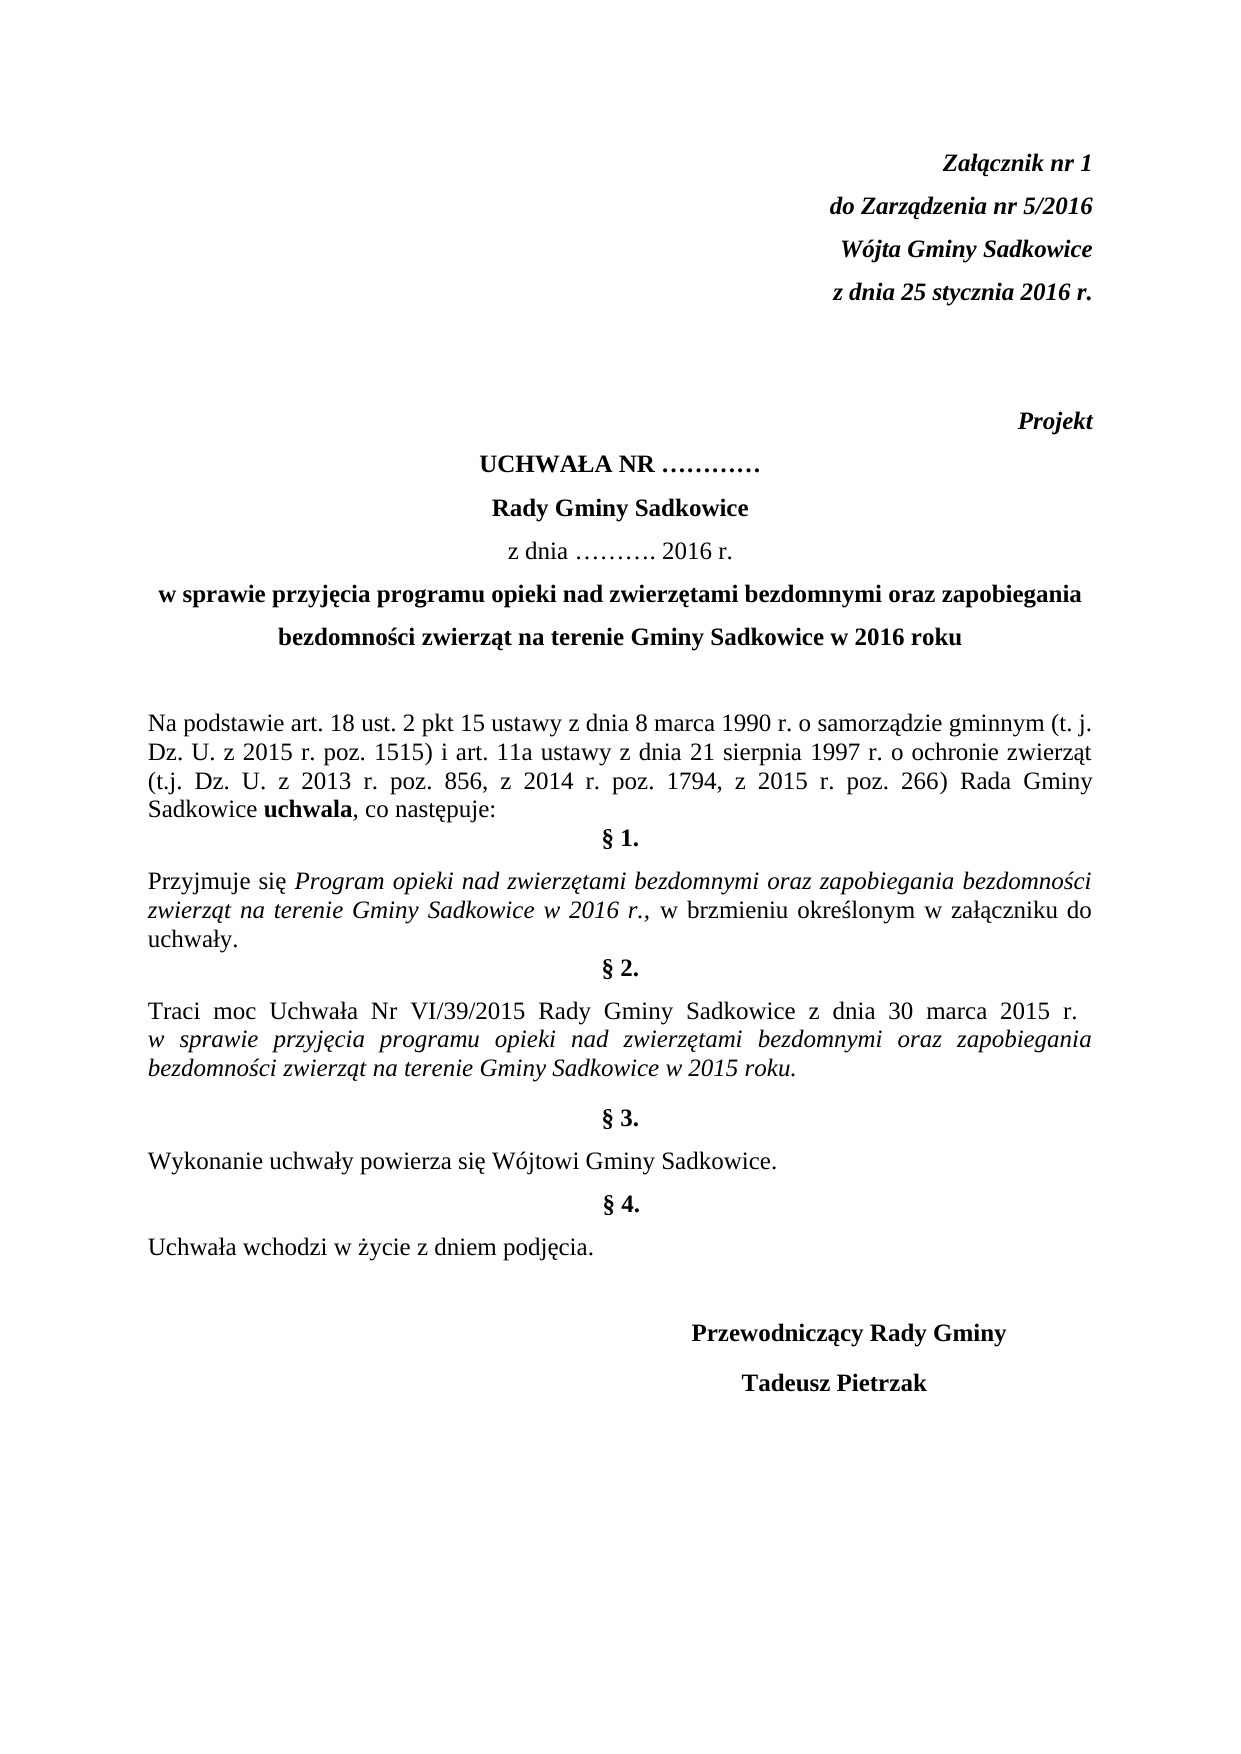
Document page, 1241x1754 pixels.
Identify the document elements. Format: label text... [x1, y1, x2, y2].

text z dnia 25 stycznia 2016 r. [148, 277, 1093, 306]
text UCHWAŁA NR ………… [148, 449, 1093, 478]
text Wójta Gminy Sadkowice [148, 234, 1093, 263]
text w sprawie przyjęcia programu opieki nad zwierzętami bezdomnymi oraz zapobiegania bezdomności zwierząt na terenie Gminy Sadkowice w 2016 roku [148, 579, 1093, 651]
text Załącznik nr 1 [148, 148, 1093, 176]
text z dnia ………. 2016 r. [148, 536, 1093, 564]
text § 2. [148, 953, 1093, 981]
text Na podstawie art. 18 ust. 2 pkt 15 ustawy z dnia 8 marca 1990 r. o samorządzie gminnym (t. j. Dz. U. z 2015 r. poz. 1515) i art. 11a ustawy z dnia 21 sierpnia 1997 r. o ochronie zwierząt (t.j. Dz. U. z 2013 r. poz. 856, z 2014 r. poz. 1794, z 2015 r. poz. 266) Rada Gminy Sadkowice uchwala, co następuje: [148, 708, 1093, 823]
text Rady Gminy Sadkowice [148, 493, 1093, 521]
text Przewodniczący Rady Gminy [148, 1318, 1093, 1347]
text § 3. [148, 1103, 1093, 1132]
text Tadeusz Pietrzak [148, 1368, 1093, 1397]
text Projekt [148, 406, 1093, 435]
text Wykonanie uchwały powierza się Wójtowi Gminy Sadkowice. [148, 1146, 1093, 1175]
text § 1. [148, 823, 1093, 852]
text Traci moc Uchwała Nr VI/39/2015 Rady Gminy Sadkowice z dnia 30 marca 2015 r. w sprawie przyjęcia programu opieki nad zwierzętami bezdomnymi oraz zapobiegania bezdomności zwierząt na terenie Gminy Sadkowice w 2015 roku. [148, 996, 1093, 1082]
text § 4. [148, 1189, 1093, 1218]
text Uchwała wchodzi w życie z dniem podjęcia. [148, 1232, 1093, 1261]
text Przyjmuje się Program opieki nad zwierzętami bezdomnymi oraz zapobiegania bezdomności zwierząt na terenie Gminy Sadkowice w 2016 r., w brzmieniu określonym w załączniku do uchwały. [148, 866, 1093, 953]
text do Zarządzenia nr 5/2016 [148, 191, 1093, 219]
